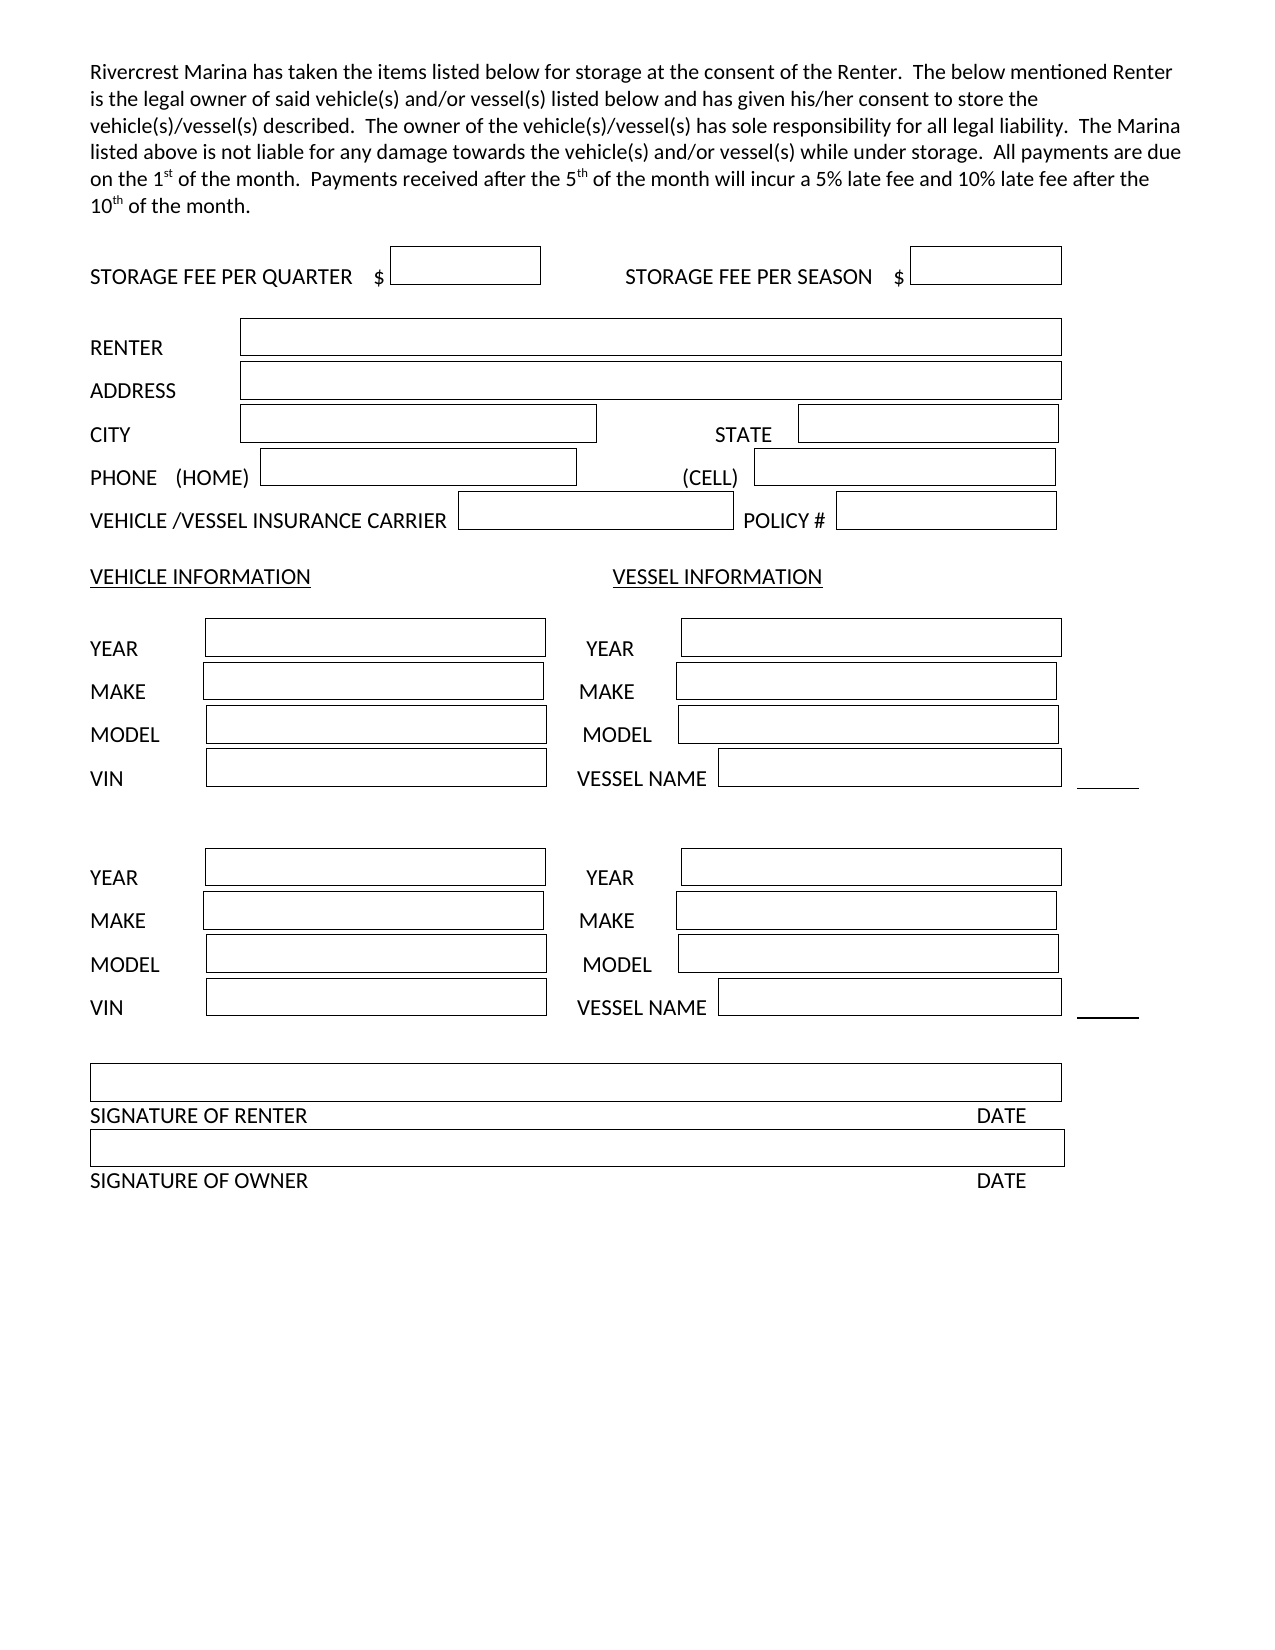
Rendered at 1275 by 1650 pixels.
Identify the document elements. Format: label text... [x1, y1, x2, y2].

text ADDRESS [90, 361, 1185, 404]
text CITY STATE [90, 404, 1185, 448]
text MAKE MAKE [90, 662, 1185, 705]
text YEAR YEAR [90, 848, 1185, 891]
text RENTER [90, 290, 1185, 361]
text VIN VESSEL NAME [90, 748, 1185, 792]
text PHONE (HOME) (CELL) [90, 448, 1185, 491]
text VEHICLE INFORMATION VESSEL INFORMATION [90, 562, 1185, 591]
text MODEL MODEL [90, 934, 1185, 978]
text MAKE MAKE [90, 891, 1185, 934]
text Rivercrest Marina has taken the items listed below for storage at the consent of the Renter. The below mentioned Renter is the legal owner of said vehicle(s) and/or vessel(s) listed below and has given his/her consent to store the vehicle(s)/vessel(s) described. The owner of the vehicle(s)/vessel(s) has sole responsibility for all legal liability. The Marina listed above is not liable for any damage towards the vehicle(s) and/or vessel(s) while under storage. All payments are due on the 1st of the month. Payments received after the 5th of the month will incur a 5% late fee and 10% late fee after the 10th of the month. [90, 58, 1185, 218]
text MODEL MODEL [90, 705, 1185, 748]
text STORAGE FEE PER QUARTER $ STORAGE FEE PER SEASON $ [90, 246, 1185, 290]
text VEHICLE /VESSEL INSURANCE CARRIER POLICY # [90, 491, 1185, 534]
text YEAR YEAR [90, 618, 1185, 662]
text SIGNATURE OF RENTER DATE [90, 1101, 1185, 1129]
text SIGNATURE OF OWNER DATE [90, 1166, 1185, 1194]
text VIN VESSEL NAME [90, 978, 1185, 1021]
